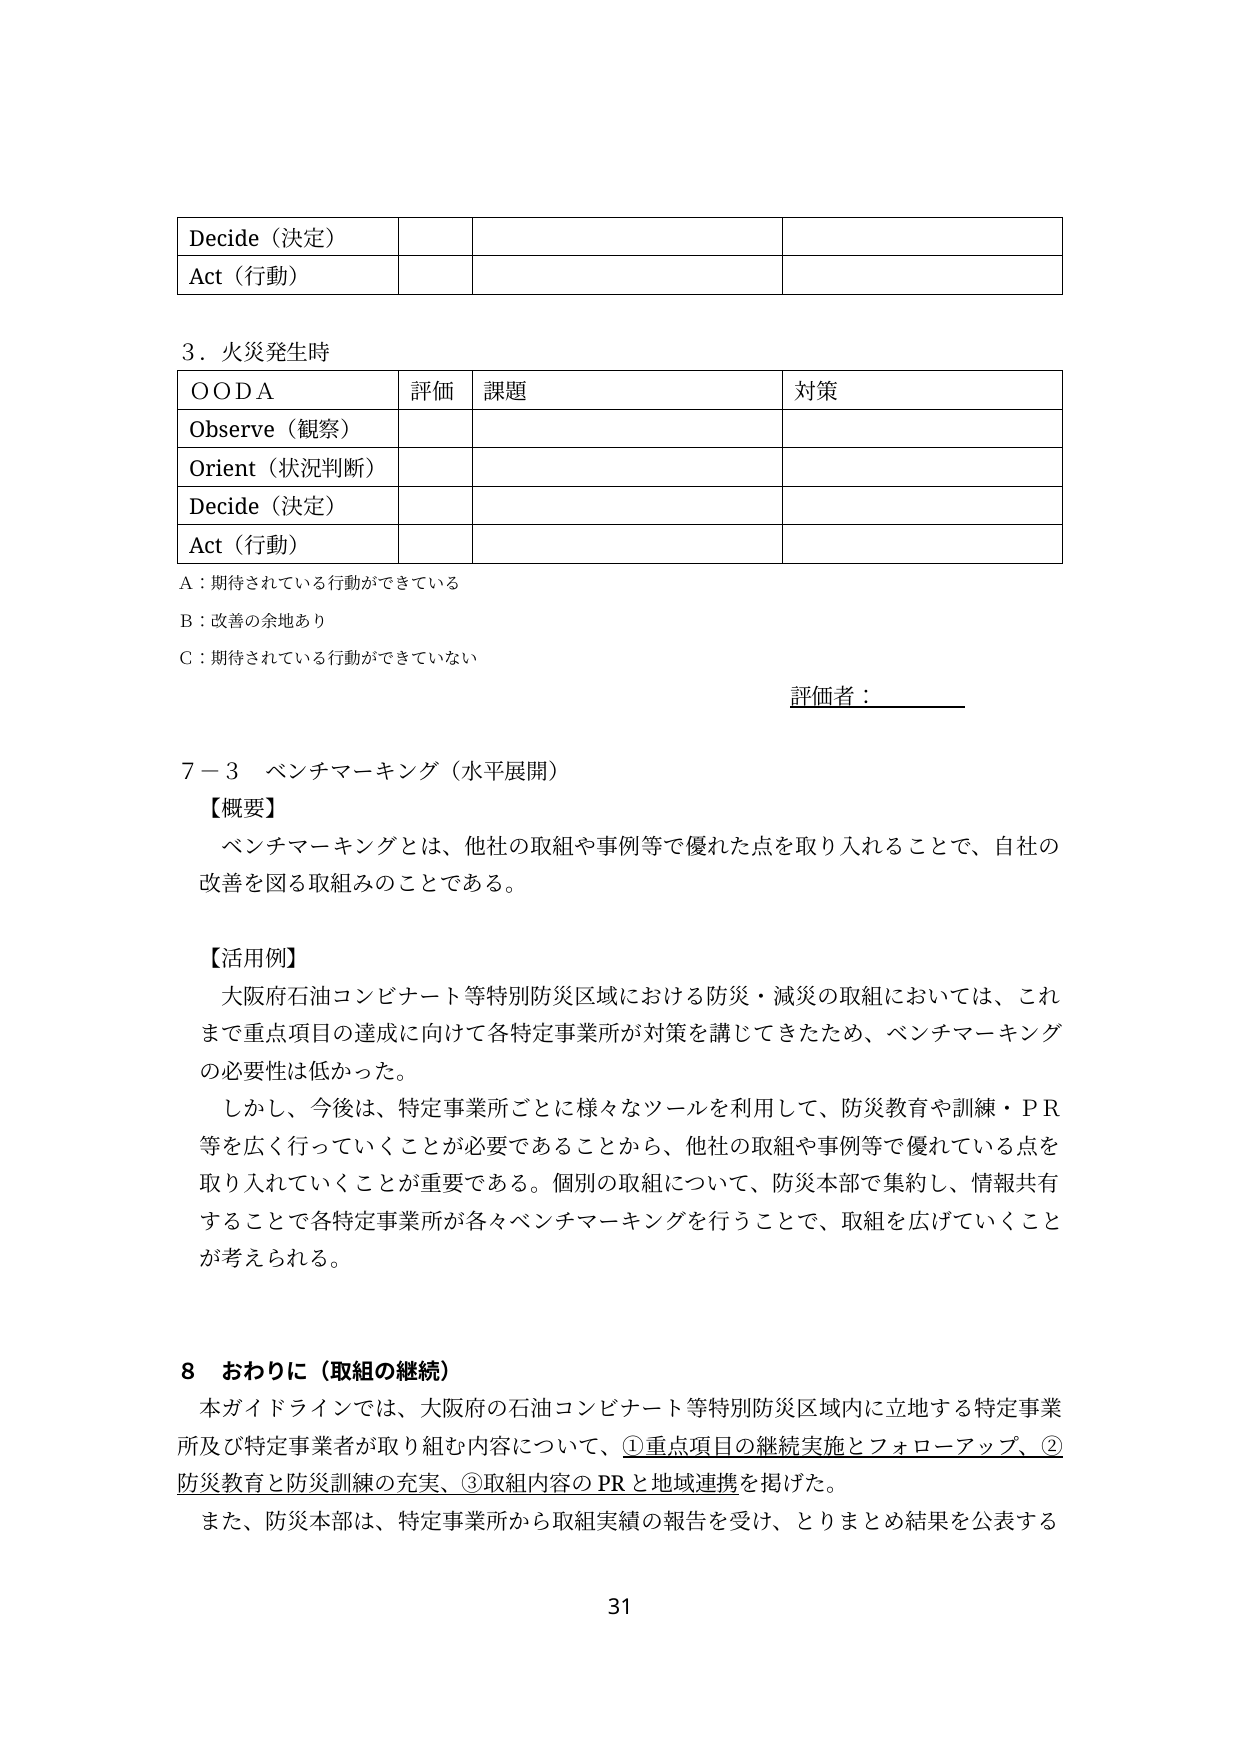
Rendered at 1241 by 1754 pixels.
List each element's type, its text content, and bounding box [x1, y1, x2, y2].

text Ｃ：期待されている行動ができていない [177, 639, 1063, 676]
text 本ガイドラインでは、大阪府の石油コンビナート等特別防災区域内に立地する特定事業所及び特定事業者が取り組む内容について、①重点項目の継続実施とフォローアップ、②防災教育と防災訓練の充実、③取組内容のPRと地域連携を掲げた。 [177, 1389, 1063, 1501]
table_cell [473, 487, 782, 524]
table_cell [399, 448, 472, 486]
table_cell Act（行動） [178, 256, 398, 294]
text ７－３ ベンチマーキング（水平展開） [177, 751, 1063, 789]
table_cell Orient（状況判断） [178, 448, 398, 486]
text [177, 1501, 1063, 1539]
table_cell Act（行動） [178, 525, 398, 563]
table_cell [783, 410, 1062, 447]
text 【概要】 [177, 789, 1063, 826]
table_cell [783, 256, 1062, 294]
table_cell [783, 487, 1062, 524]
table_cell [783, 525, 1062, 563]
table_cell Observe（観察） [178, 410, 398, 447]
table_cell [399, 256, 472, 294]
table_cell [399, 525, 472, 563]
text ３．火災発生時 [177, 332, 1063, 370]
table_cell [473, 448, 782, 486]
text Ｂ：改善の余地あり [177, 601, 1063, 639]
table_cell [783, 448, 1062, 486]
table_cell [473, 525, 782, 563]
text 【活用例】 [199, 939, 1063, 976]
table_header 対策 [783, 371, 1062, 408]
text ベンチマーキングとは、他社の取組や事例等で優れた点を取り入れることで、自社の改善を図る取組みのことである。 [177, 826, 1063, 901]
table_cell [399, 218, 472, 255]
table_cell [473, 218, 782, 255]
table_cell Decide（決定） [178, 487, 398, 524]
text Ａ：期待されている行動ができている [177, 564, 1063, 601]
table_header 課題 [473, 371, 782, 408]
text しかし、今後は、特定事業所ごとに様々なツールを利用して、防災教育や訓練・ＰＲ等を広く行っていくことが必要であることから、他社の取組や事例等で優れている点を取り入れていくことが重要である。個別の取組について、防災本部で集約し、情報共有することで各特定事業所が各々ベンチマーキングを行うことで、取組を広げていくことが考えられる。 [199, 1089, 1063, 1276]
text 評価者： [177, 676, 976, 714]
table_header ＯＯＤＡ [178, 371, 398, 408]
text ８ おわりに（取組の継続） [177, 1351, 1063, 1389]
table_cell [399, 410, 472, 447]
text 大阪府石油コンビナート等特別防災区域における防災・減災の取組においては、これまで重点項目の達成に向けて各特定事業所が対策を講じてきたため、ベンチマーキングの必要性は低かった。 [199, 976, 1063, 1089]
table_cell Decide（決定） [178, 218, 398, 255]
table_cell [473, 256, 782, 294]
table_cell [473, 410, 782, 447]
table_cell [783, 218, 1062, 255]
table_header 評価 [399, 371, 472, 408]
table_cell [399, 487, 472, 524]
